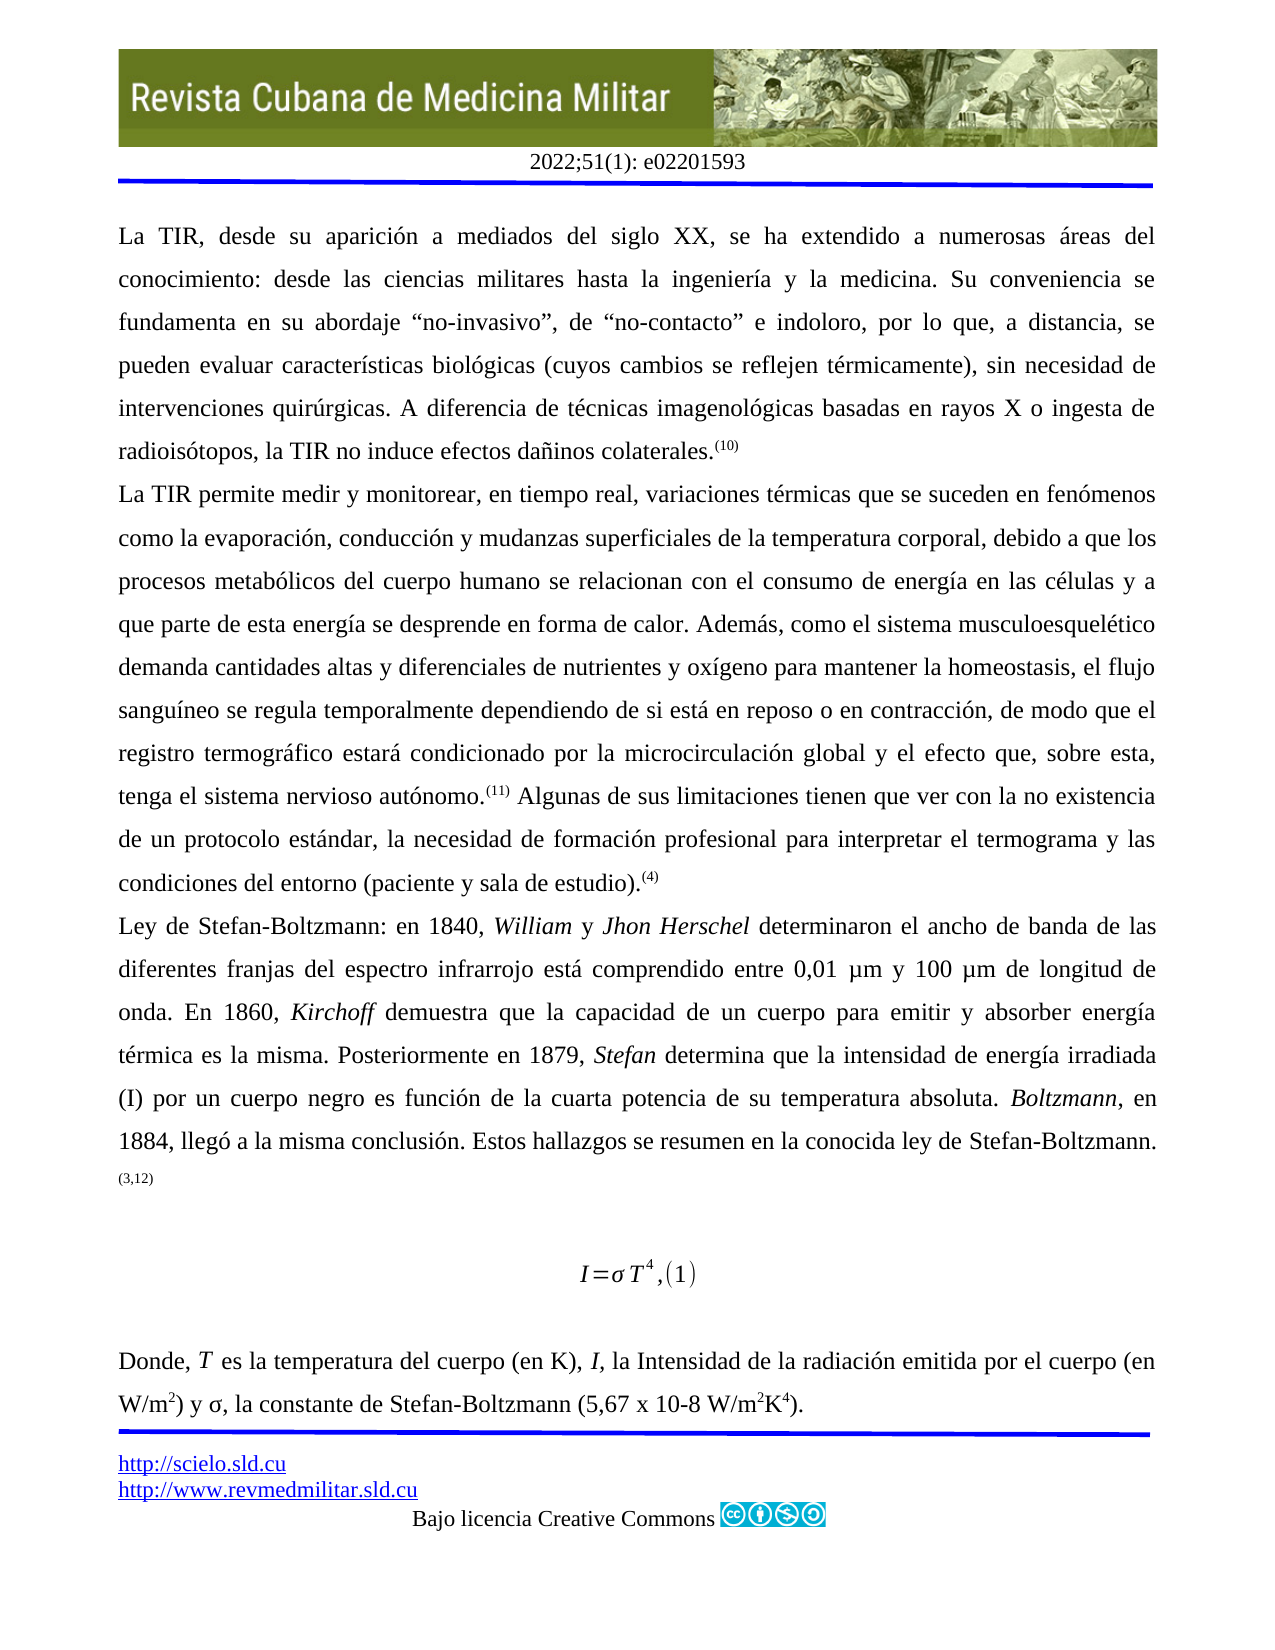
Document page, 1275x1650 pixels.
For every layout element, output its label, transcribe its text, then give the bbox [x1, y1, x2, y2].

text Ley de Stefan-Boltzmann: en 1840, William y Jhon Herschel determinaron el ancho de banda de las diferentes franjas del espectro infrarrojo está comprendido entre 0,01 µm y 100 µm de longitud de onda. En 1860, Kirchoff demuestra que la capacidad de un cuerpo para emitir y absorber energía térmica es la misma. Posteriormente en 1879, Stefan determina que la intensidad de energía irradiada (I) por un cuerpo negro es función de la cuarta potencia de su temperatura absoluta. Boltzmann, en 1884, llegó a la misma conclusión. Estos hallazgos se resumen en la conocida ley de Stefan-Boltzmann.(3,12) [118, 911, 1157, 1198]
text Donde, es la temperatura del cuerpo (en K), I, la Intensidad de la radiación emitida por el cuerpo (en W/m2) y σ, la constante de Stefan-Boltzmann (5,67 x 10-8 W/m2K4). [118, 1346, 1157, 1418]
picture [720, 1502, 826, 1527]
text La TIR permite medir y monitorear, en tiempo real, variaciones térmicas que se suceden en fenómenos como la evaporación, conducción y mudanzas superficiales de la temperatura corporal, debido a que los procesos metabólicos del cuerpo humano se relacionan con el consumo de energía en las células y a que parte de esta energía se desprende en forma de calor. Además, como el sistema musculoesquelético demanda cantidades altas y diferenciales de nutrientes y oxígeno para mantener la homeostasis, el flujo sanguíneo se regula temporalmente dependiendo de si está en reposo o en contracción, de modo que el registro termográfico estará condicionado por la microcirculación global y el efecto que, sobre esta, tenga el sistema nervioso autónomo.(11) Algunas de sus limitaciones tienen que ver con la no existencia de un protocolo estándar, la necesidad de formación profesional para interpretar el termograma y las condiciones del entorno (paciente y sala de estudio).(4) [118, 479, 1157, 896]
text La TIR, desde su aparición a mediados del siglo XX, se ha extendido a numerosas áreas del conocimiento: desde las ciencias militares hasta la ingeniería y la medicina. Su conveniencia se fundamenta en su abordaje “no-invasivo”, de “no-contacto” e indoloro, por lo que, a distancia, se pueden evaluar características biológicas (cuyos cambios se reflejen térmicamente), sin necesidad de intervenciones quirúrgicas. A diferencia de técnicas imagenológicas basadas en rayos X o ingesta de radioisótopos, la TIR no induce efectos dañinos colaterales.(10) [118, 221, 1157, 465]
picture [118, 49, 1158, 147]
